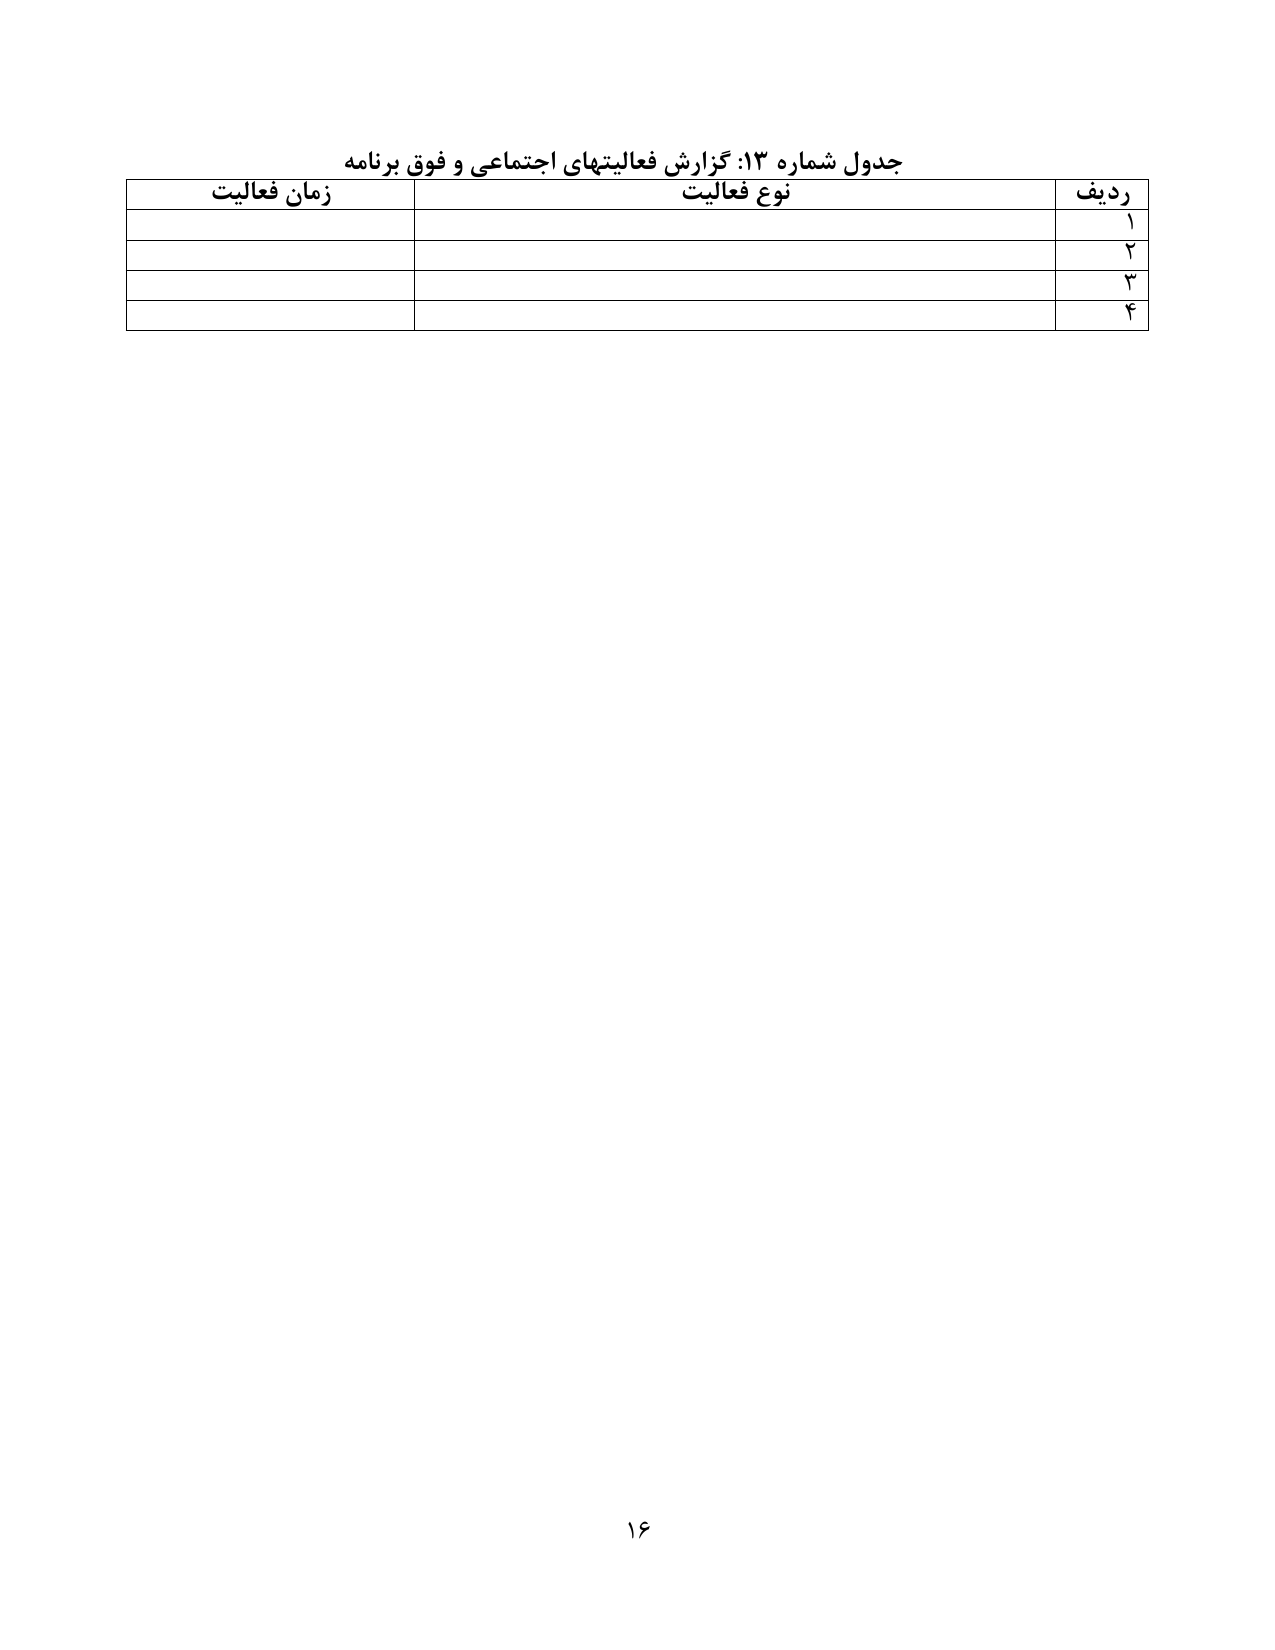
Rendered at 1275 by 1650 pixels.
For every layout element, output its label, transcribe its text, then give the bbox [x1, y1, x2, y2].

table_cell [415, 210, 1055, 239]
table_cell 3 [1056, 271, 1148, 300]
table_cell [415, 241, 1055, 270]
list جدول شماره 13: گزارش فعالیتهای اجتماعی و فوق برنامه [150, 150, 1095, 179]
table_cell [127, 210, 414, 239]
table_cell [127, 271, 414, 300]
table_cell [127, 301, 414, 330]
table_header ردیف [1056, 180, 1148, 209]
table_header زمان فعالیت [127, 180, 414, 209]
table_cell [415, 301, 1055, 330]
table_cell 1 [1056, 210, 1148, 239]
table_cell [127, 241, 414, 270]
table_header نوع فعالیت [415, 180, 1055, 209]
table_cell [415, 271, 1055, 300]
table_cell 4 [1056, 301, 1148, 330]
table_cell 2 [1056, 241, 1148, 270]
